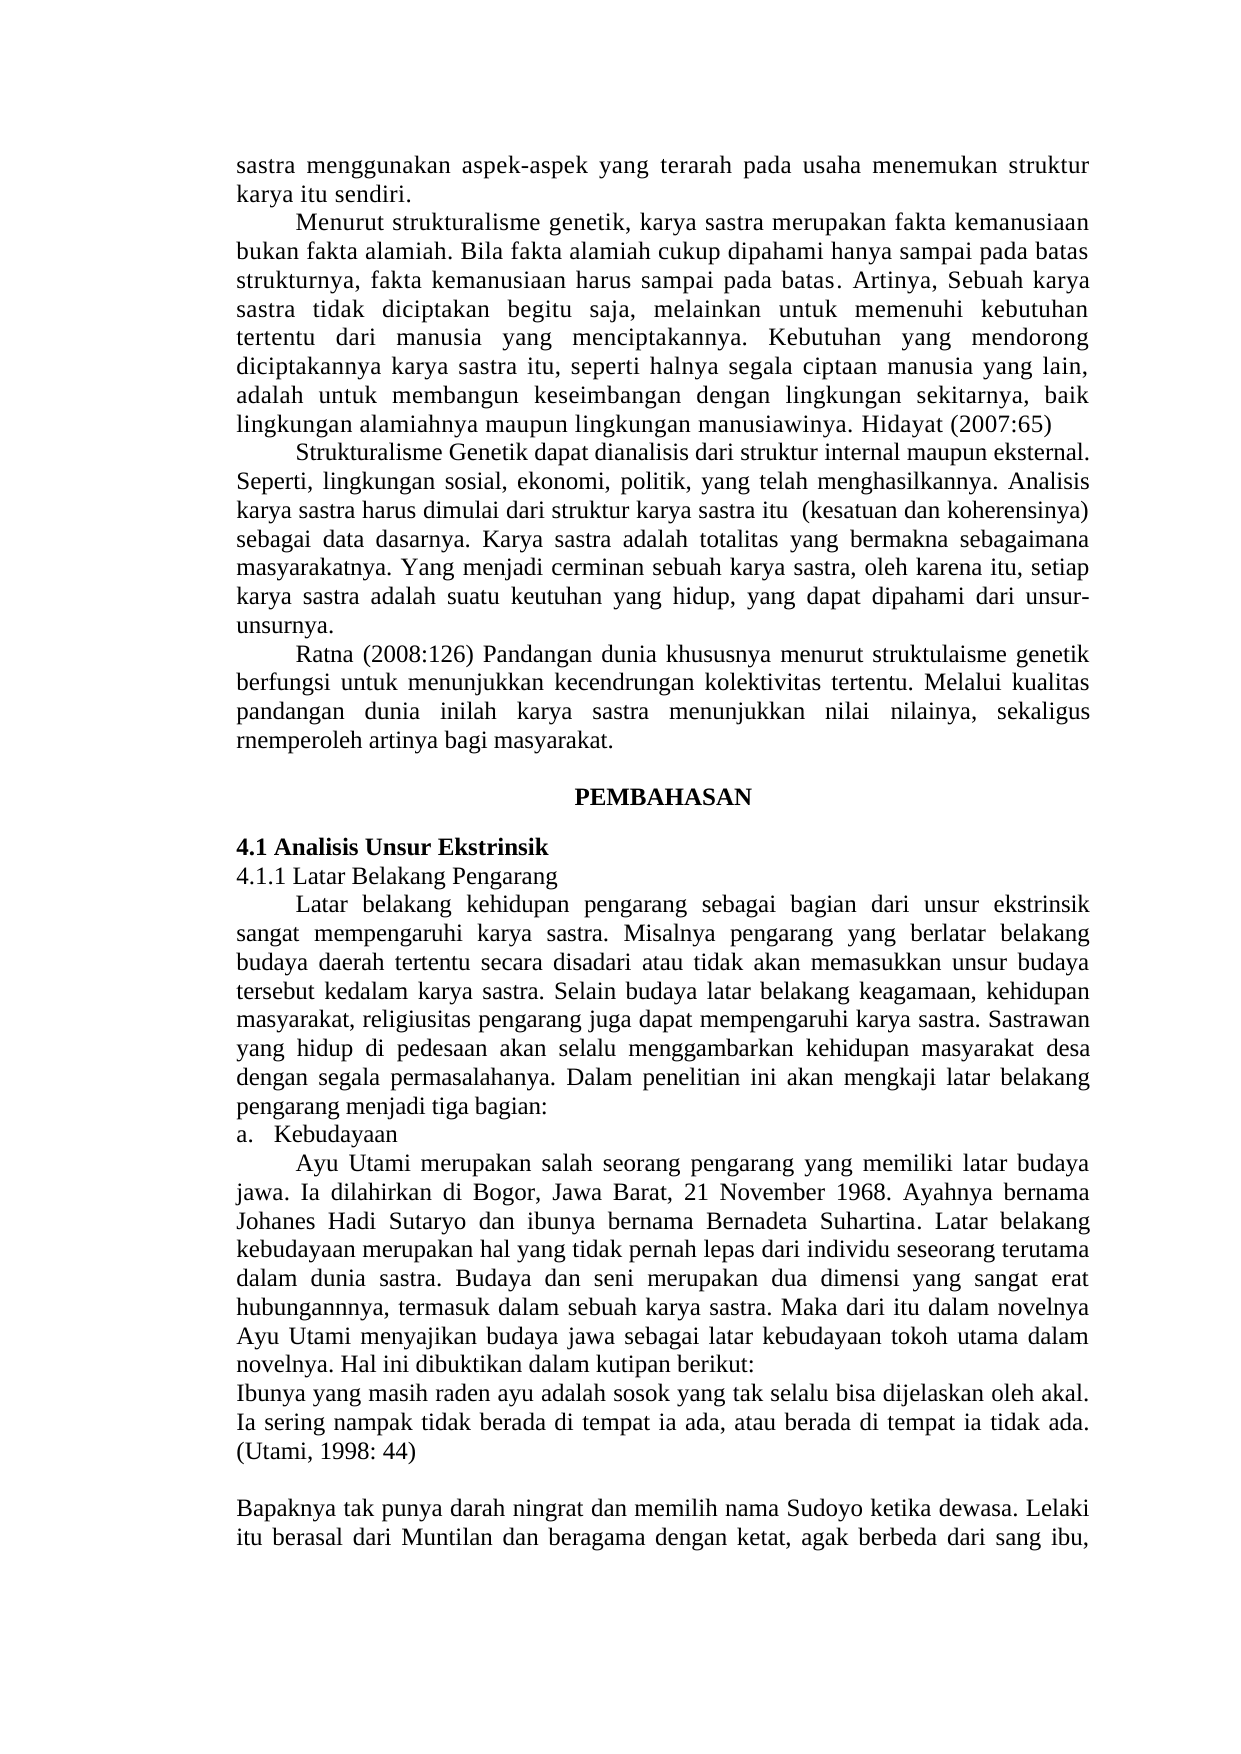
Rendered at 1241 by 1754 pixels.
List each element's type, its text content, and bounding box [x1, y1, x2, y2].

text 4.1.1 Latar Belakang Pengarang [236, 861, 1090, 889]
list Latar belakang kehidupan pengarang sebagai bagian dari unsur ekstrinsik sangat mempengaruhi karya sastra. Misalnya pengarang yang berlatar belakang budaya daerah tertentu secara disadari atau tidak akan memasukkan unsur budaya tersebut kedalam karya sastra. Selain budaya latar belakang keagamaan, kehidupan masyarakat, religiusitas pengarang juga dapat mempengaruhi karya sastra. Sastrawan yang hidup di pedesaan akan selalu menggambarkan kehidupan masyarakat desa dengan segala permasalahanya. Dalam penelitian ini akan mengkaji latar belakang pengarang menjadi tiga bagian: [236, 889, 1090, 1119]
text Menurut strukturalisme genetik, karya sastra merupakan fakta kemanusiaan bukan fakta alamiah. Bila fakta alamiah cukup dipahami hanya sampai pada batas strukturnya, fakta kemanusiaan harus sampai pada batas. Artinya, Sebuah karya sastra tidak diciptakan begitu saja, melainkan untuk memenuhi kebutuhan tertentu dari manusia yang menciptakannya. Kebutuhan yang mendorong diciptakannya karya sastra itu, seperti halnya segala ciptaan manusia yang lain, adalah untuk membangun keseimbangan dengan lingkungan sekitarnya, baik lingkungan alamiahnya maupun lingkungan manusiawinya. Hidayat (2007:65) [236, 207, 1090, 437]
text PEMBAHASAN [236, 782, 1090, 811]
text Ayu Utami merupakan salah seorang pengarang yang memiliki latar budaya jawa. Ia dilahirkan di Bogor, Jawa Barat, 21 November 1968. Ayahnya bernama Johanes Hadi Sutaryo dan ibunya bernama Bernadeta Suhartina. Latar belakang kebudayaan merupakan hal yang tidak pernah lepas dari individu seseorang terutama dalam dunia sastra. Budaya dan seni merupakan dua dimensi yang sangat erat hubungannnya, termasuk dalam sebuah karya sastra. Maka dari itu dalam novelnya Ayu Utami menyajikan budaya jawa sebagai latar kebudayaan tokoh utama dalam novelnya. Hal ini dibuktikan dalam kutipan berikut: [236, 1148, 1090, 1378]
text Strukturalisme Genetik dapat dianalisis dari struktur internal maupun eksternal. Seperti, lingkungan sosial, ekonomi, politik, yang telah menghasilkannya. Analisis karya sastra harus dimulai dari struktur karya sastra itu (kesatuan dan koherensinya) sebagai data dasarnya. Karya sastra adalah totalitas yang bermakna sebagaimana masyarakatnya. Yang menjadi cerminan sebuah karya sastra, oleh karena itu, setiap karya sastra adalah suatu keutuhan yang hidup, yang dapat dipahami dari unsur-unsurnya. [236, 437, 1090, 639]
text Ratna (2008:126) Pandangan dunia khususnya menurut struktulaisme genetik berfungsi untuk menunjukkan kecendrungan kolektivitas tertentu. Melalui kualitas pandangan dunia inilah karya sastra menunjukkan nilai nilainya, sekaligus rnemperoleh artinya bagi masyarakat. [236, 639, 1090, 754]
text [236, 1493, 1090, 1551]
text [236, 150, 1090, 207]
list Kebudayaan [236, 1119, 1090, 1148]
text 4.1 Analisis Unsur Ekstrinsik [236, 832, 1090, 861]
text Ibunya yang masih raden ayu adalah sosok yang tak selalu bisa dijelaskan oleh akal. Ia sering nampak tidak berada di tempat ia ada, atau berada di tempat ia tidak ada.(Utami, 1998: 44) [236, 1378, 1090, 1464]
